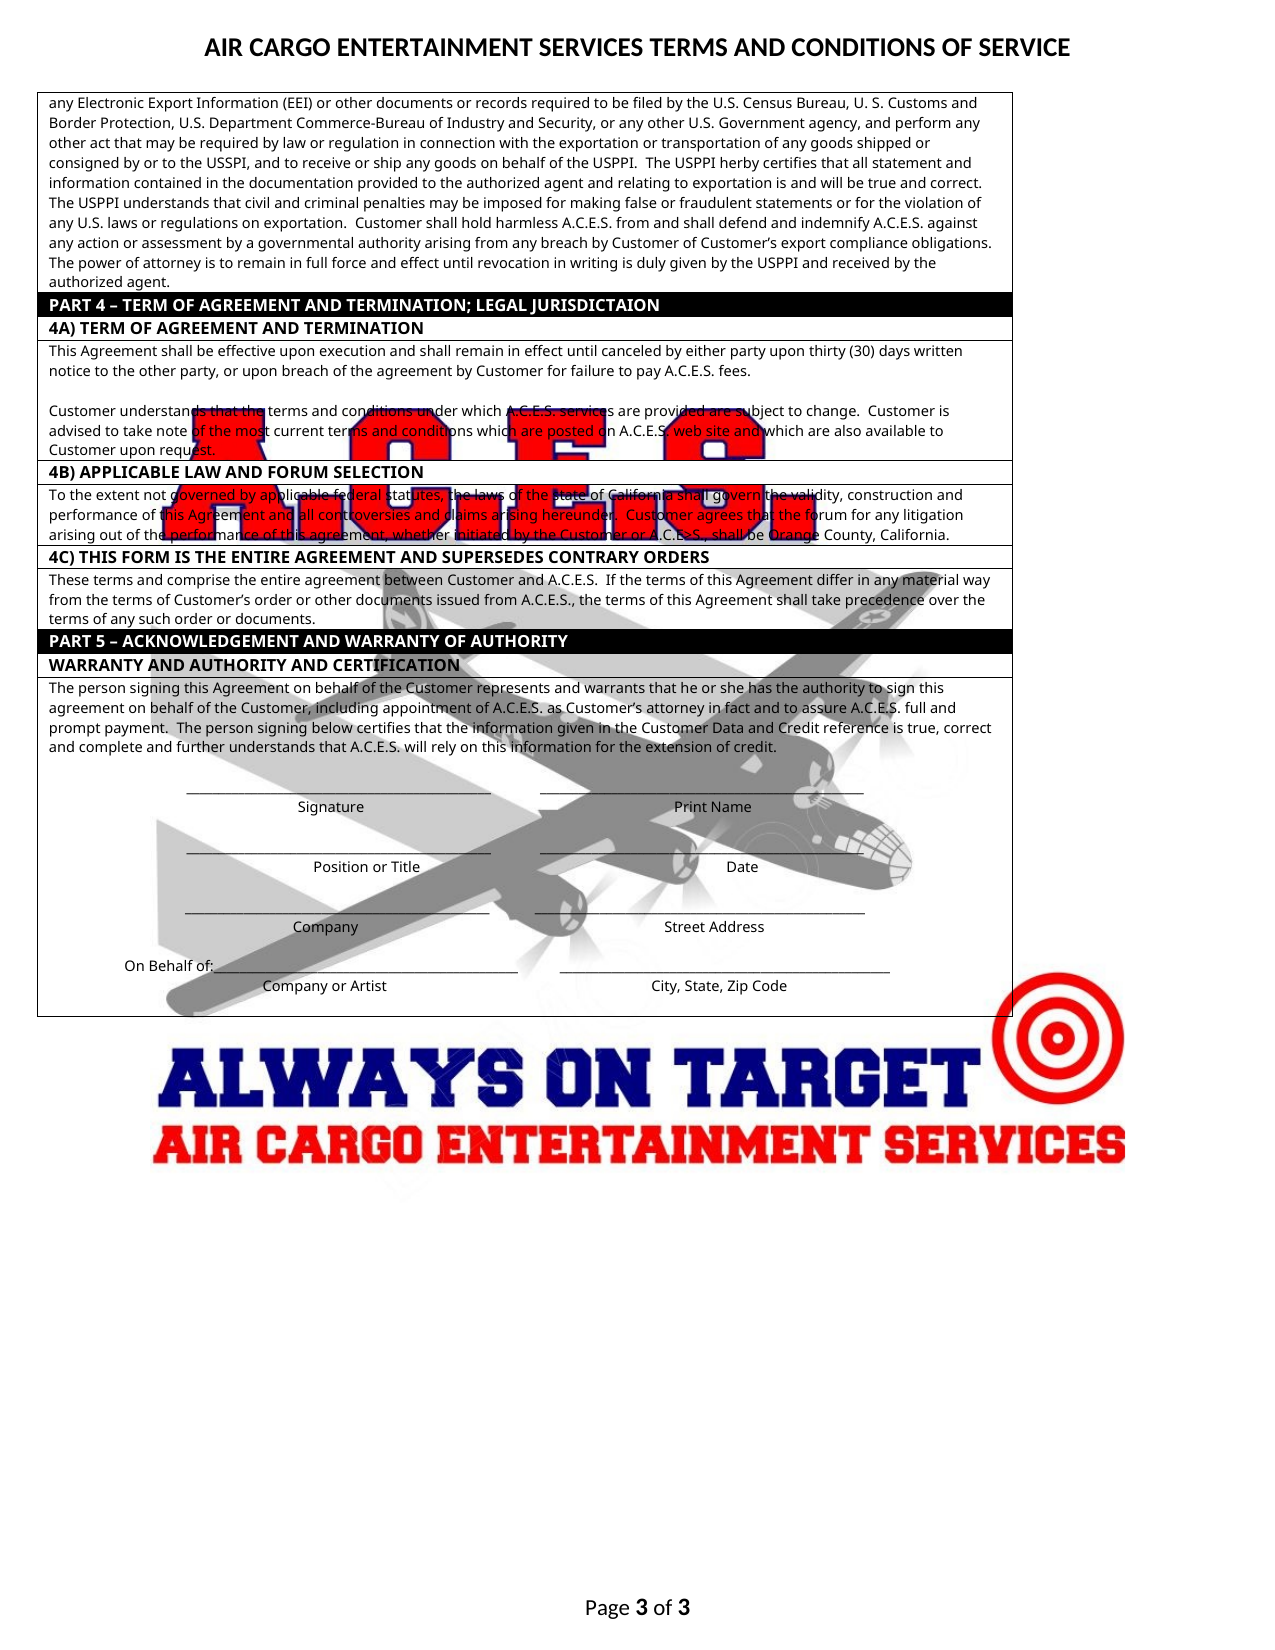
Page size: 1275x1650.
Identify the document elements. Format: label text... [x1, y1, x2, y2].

table_cell 4C) THIS FORM IS THE ENTIRE AGREEMENT AND SUPERSEDES CONTRARY ORDERS [38, 546, 1012, 568]
table_cell The person signing this Agreement on behalf of the Customer represents and warrants that he or she has the authority to sign this agreement on behalf of the Customer, including appointment of A.C.E.S. as Customer’s attorney in fact and to assure A.C.E.S. full and prompt payment. The person signing below certifies that the information given in the Customer Data and Credit reference is true, correct and complete and further understands that A.C.E.S. will rely on this information for the extension of credit. _______________________________________________ __________________________________________________ Signature Print Name _______________________________________________ __________________________________________________ Position or Title Date _______________________________________________ ___________________________________________________ Company Street Address On Behalf of:_______________________________________________ ___________________________________________________ Company or Artist City, State, Zip Code [38, 678, 1012, 1016]
table_cell PART 5 – ACKNOWLEDGEMENT AND WARRANTY OF AUTHORITY [38, 630, 1012, 653]
table_cell PART 4 – TERM OF AGREEMENT AND TERMINATION; LEGAL JURISDICTAION [38, 293, 1012, 316]
table_cell 4A) TERM OF AGREEMENT AND TERMINATION [38, 317, 1012, 340]
table_cell These terms and comprise the entire agreement between Customer and A.C.E.S. If the terms of this Agreement differ in any material way from the terms of Customer’s order or other documents issued from A.C.E.S., the terms of this Agreement shall take precedence over the terms of any such order or documents. [38, 569, 1012, 629]
table_cell 4B) APPLICABLE LAW AND FORUM SELECTION [38, 461, 1012, 484]
table_cell This Agreement shall be effective upon execution and shall remain in effect until canceled by either party upon thirty (30) days written notice to the other party, or upon breach of the agreement by Customer for failure to pay A.C.E.S. fees. Customer understands that the terms and conditions under which A.C.E.S. services are provided are subject to change. Customer is advised to take note of the most current terms and conditions which are posted on A.C.E.S. web site and which are also available to Customer upon request. [38, 341, 1012, 460]
picture [150, 408, 1125, 1203]
table_cell To the extent not governed by applicable federal statutes, the laws of the state of California shall govern the validity, construction and performance of this Agreement and all controversies and claims arising hereunder. Customer agrees that the forum for any litigation arising out of the performance of this agreement, whether initiated by the Customer or A.C.E>S., shall be Orange County, California. [38, 485, 1012, 544]
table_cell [38, 93, 1012, 292]
table_cell WARRANTY AND AUTHORITY AND CERTIFICATION [38, 654, 1012, 677]
